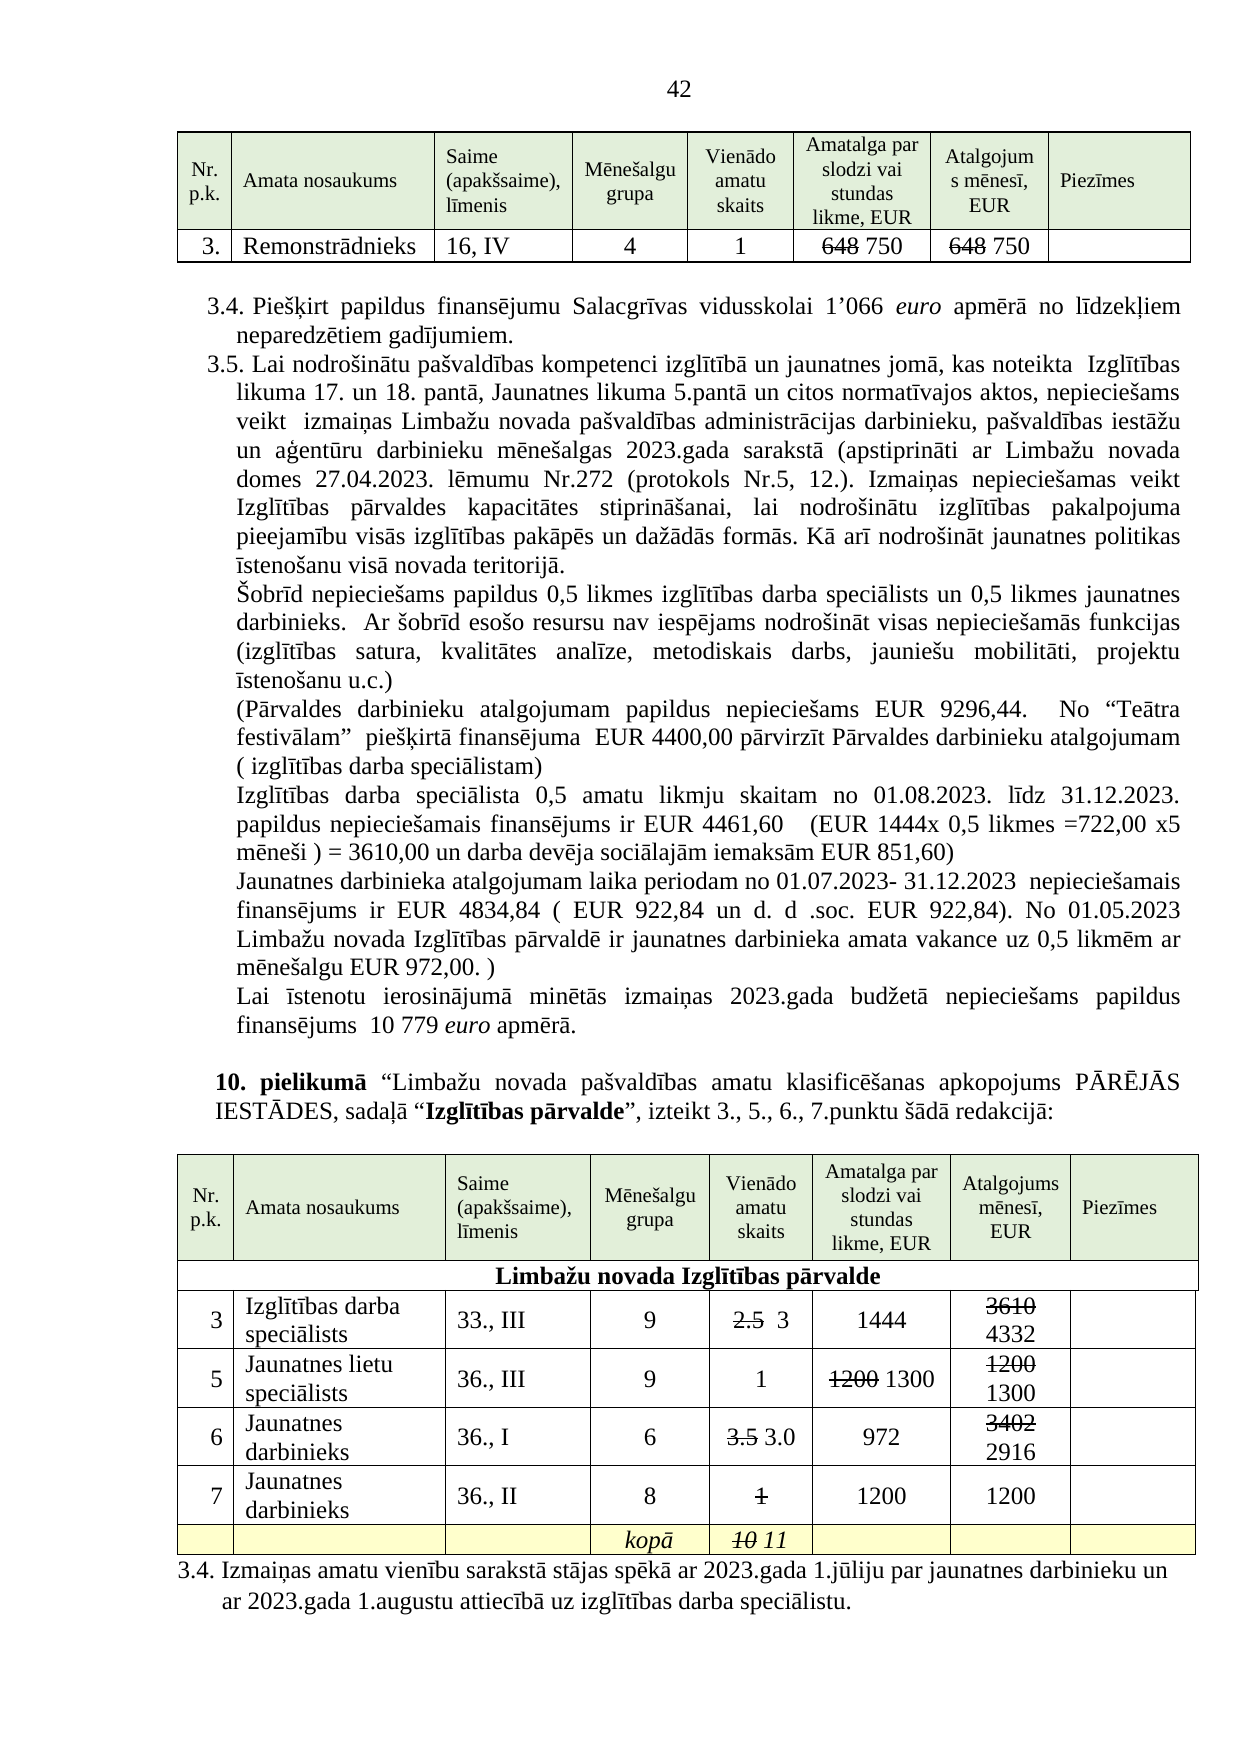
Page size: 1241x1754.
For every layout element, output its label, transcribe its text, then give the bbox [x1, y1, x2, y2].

table_cell Izglītības darba speciālists [234, 1291, 445, 1348]
table_header Saime (apakšsaime), līmenis [446, 1155, 590, 1260]
table_header Vienādo amatu skaits [688, 133, 793, 229]
table_header Amatalga par slodzi vai stundas likme, EUR [813, 1155, 950, 1260]
table_cell [446, 1525, 590, 1554]
table_cell 3.5 3.0 [710, 1408, 812, 1465]
table_cell 33., III [446, 1291, 590, 1348]
table_cell 6 [591, 1408, 709, 1465]
table_cell 3402 2916 [951, 1408, 1070, 1465]
text (Pārvaldes darbinieku atalgojumam papildus nepieciešams EUR 9296,44. No “Teātra festivālam” piešķirtā finansējuma EUR 4400,00 pārvirzīt Pārvaldes darbinieku atalgojumam ( izglītības darba speciālistam) [236, 694, 1181, 780]
table_header Nr. p.k. [178, 133, 231, 229]
table_cell [1071, 1291, 1195, 1348]
table_cell [1071, 1349, 1195, 1407]
table_cell 3 [178, 1291, 233, 1348]
table_cell Jaunatnes darbinieks [234, 1408, 445, 1465]
table_cell 4 [573, 230, 687, 261]
table_cell 1200 [951, 1466, 1070, 1524]
table_cell 1 [710, 1466, 812, 1524]
table_header Amata nosaukums [232, 133, 434, 229]
table_header Mēnešalgu grupa [573, 133, 687, 229]
table_header Vienādo amatu skaits [710, 1155, 812, 1260]
table_cell [1049, 230, 1190, 261]
text 3.4. Izmaiņas amatu vienību sarakstā stājas spēkā ar 2023.gada 1.jūliju par jaunatnes darbinieku un ar 2023.gada 1.augustu attiecībā uz izglītības darba speciālistu. [177, 1555, 1181, 1614]
table_header Piezīmes [1049, 133, 1190, 229]
table_cell [813, 1525, 950, 1554]
table_cell 16, IV [435, 230, 572, 261]
table_cell 9 [591, 1291, 709, 1348]
text 10. pielikumā “Limbažu novada pašvaldības amatu klasificēšanas apkopojums PĀRĒJĀS IESTĀDES, sadaļā “Izglītības pārvalde”, izteikt 3., 5., 6., 7.punktu šādā redakcijā: [215, 1067, 1181, 1125]
table_cell 36., III [446, 1349, 590, 1407]
table_cell 6 [178, 1408, 233, 1465]
table_header Atalgojums mēnesī, EUR [931, 133, 1048, 229]
table_cell 1200 1300 [951, 1349, 1070, 1407]
table_cell 972 [813, 1408, 950, 1465]
table_cell 3610 4332 [951, 1291, 1070, 1348]
table_header Atalgojums mēnesī, EUR [951, 1155, 1070, 1260]
table_cell [1071, 1525, 1195, 1554]
table_cell Limbažu novada Izglītības pārvalde [178, 1261, 1198, 1290]
table_cell 1 [710, 1349, 812, 1407]
table_cell 3. [178, 230, 231, 261]
table_header Amata nosaukums [234, 1155, 445, 1260]
table_cell 648 750 [931, 230, 1048, 261]
table_cell 9 [591, 1349, 709, 1407]
table_cell 36., I [446, 1408, 590, 1465]
table_cell [234, 1525, 445, 1554]
table_cell 1200 1300 [813, 1349, 950, 1407]
table_header Mēnešalgu grupa [591, 1155, 709, 1260]
table_cell 10 11 [710, 1525, 812, 1554]
table_cell [951, 1525, 1070, 1554]
table_header Nr. p.k. [178, 1155, 233, 1260]
table_cell [1071, 1408, 1195, 1465]
table_cell Remonstrādnieks [232, 230, 434, 261]
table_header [794, 133, 930, 229]
table_cell 7 [178, 1466, 233, 1524]
table_cell 36., II [446, 1466, 590, 1524]
text Jaunatnes darbinieka atalgojumam laika periodam no 01.07.2023- 31.12.2023 nepieciešamais finansējums ir EUR 4834,84 ( EUR 922,84 un d. d .soc. EUR 922,84). No 01.05.2023 Limbažu novada Izglītības pārvaldē ir jaunatnes darbinieka amata vakance uz 0,5 likmēm ar mēnešalgu EUR 972,00. ) [236, 866, 1181, 981]
table_cell Jaunatnes darbinieks [234, 1466, 445, 1524]
table_cell 1 [688, 230, 793, 261]
table_cell [178, 1525, 233, 1554]
table_cell 8 [591, 1466, 709, 1524]
table_cell 1200 [813, 1466, 950, 1524]
table_cell 1444 [813, 1291, 950, 1348]
text Lai īstenotu ierosinājumā minētās izmaiņas 2023.gada budžetā nepieciešams papildus finansējums 10 779 euro apmērā. [236, 981, 1181, 1039]
table_cell Jaunatnes lietu speciālists [234, 1349, 445, 1407]
text 3.5. Lai nodrošinātu pašvaldības kompetenci izglītībā un jaunatnes jomā, kas noteikta Izglītības likuma 17. un 18. pantā, Jaunatnes likuma 5.pantā un citos normatīvajos aktos, nepieciešams veikt izmaiņas Limbažu novada pašvaldības administrācijas darbinieku, pašvaldības iestāžu un aģentūru darbinieku mēnešalgas 2023.gada sarakstā (apstiprināti ar Limbažu novada domes 27.04.2023. lēmumu Nr.272 (protokols Nr.5, 12.). Izmaiņas nepieciešamas veikt Izglītības pārvaldes kapacitātes stiprināšanai, lai nodrošinātu izglītības pakalpojuma pieejamību visās izglītības pakāpēs un dažādās formās. Kā arī nodrošināt jaunatnes politikas īstenošanu visā novada teritorijā. [207, 349, 1181, 579]
table_header Saime (apakšsaime), līmenis [435, 133, 572, 229]
table_header Piezīmes [1071, 1155, 1198, 1260]
table_cell 2.5 3 [710, 1291, 812, 1348]
table_cell [1071, 1466, 1195, 1524]
text Izglītības darba speciālista 0,5 amatu likmju skaitam no 01.08.2023. līdz 31.12.2023. papildus nepieciešamais finansējums ir EUR 4461,60 (EUR 1444x 0,5 likmes =722,00 x5 mēneši ) = 3610,00 un darba devēja sociālajām iemaksām EUR 851,60) [236, 780, 1181, 866]
text 3.4. Piešķirt papildus finansējumu Salacgrīvas vidusskolai 1’066 euro apmērā no līdzekļiem neparedzētiem gadījumiem. [207, 291, 1181, 349]
text Šobrīd nepieciešams papildus 0,5 likmes izglītības darba speciālists un 0,5 likmes jaunatnes darbinieks. Ar šobrīd esošo resursu nav iespējams nodrošināt visas nepieciešamās funkcijas (izglītības satura, kvalitātes analīze, metodiskais darbs, jauniešu mobilitāti, projektu īstenošanu u.c.) [236, 579, 1181, 694]
table_cell 648 750 [794, 230, 930, 261]
table_cell kopā [591, 1525, 709, 1554]
table_cell 5 [178, 1349, 233, 1407]
